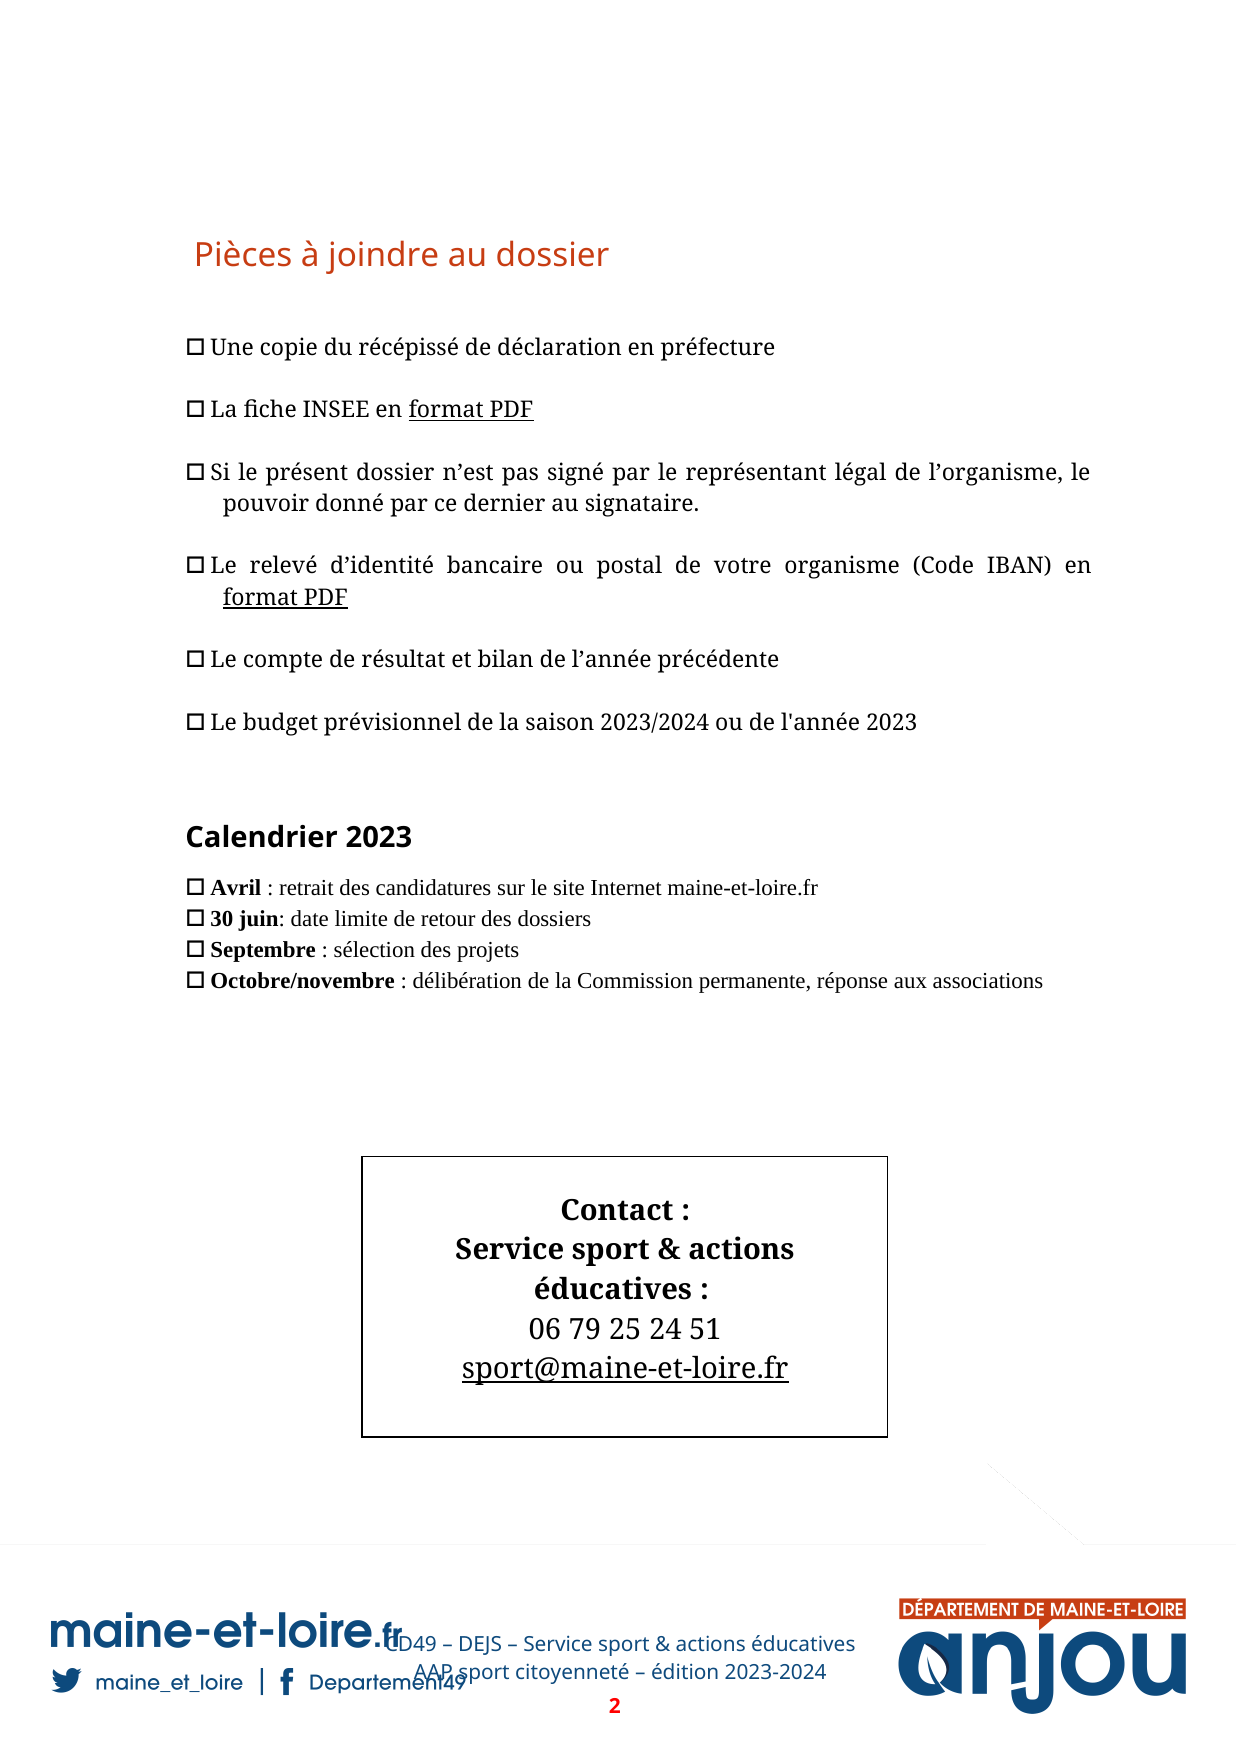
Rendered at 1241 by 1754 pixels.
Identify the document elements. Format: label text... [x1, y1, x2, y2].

list Une copie du récépissé de déclaration en préfecture [185, 331, 1093, 362]
title Calendrier 2023 [148, 817, 1093, 856]
list Le compte de résultat et bilan de l’année précédente [185, 643, 1093, 674]
list Avril : retrait des candidatures sur le site Internet maine-et-loire.fr [185, 869, 1093, 900]
list La fiche INSEE en format PDF [185, 393, 1093, 424]
list Le budget prévisionnel de la saison 2023/2024 ou de l'année 2023 [185, 706, 1093, 737]
list Si le présent dossier n’est pas signé par le représentant légal de l’organisme, le pouvoir donné par ce dernier au signataire. [185, 456, 1093, 518]
list Septembre : sélection des projets [185, 931, 1093, 963]
picture [0, 1451, 1236, 1748]
list 30 juin: date limite de retour des dossiers [185, 900, 1093, 931]
list Octobre/novembre : délibération de la Commission permanente, réponse aux associations [185, 963, 1093, 994]
list Le relevé d’identité bancaire ou postal de votre organisme (Code IBAN) en format PDF [185, 549, 1093, 612]
text Pièces à joindre au dossier [185, 231, 1093, 276]
